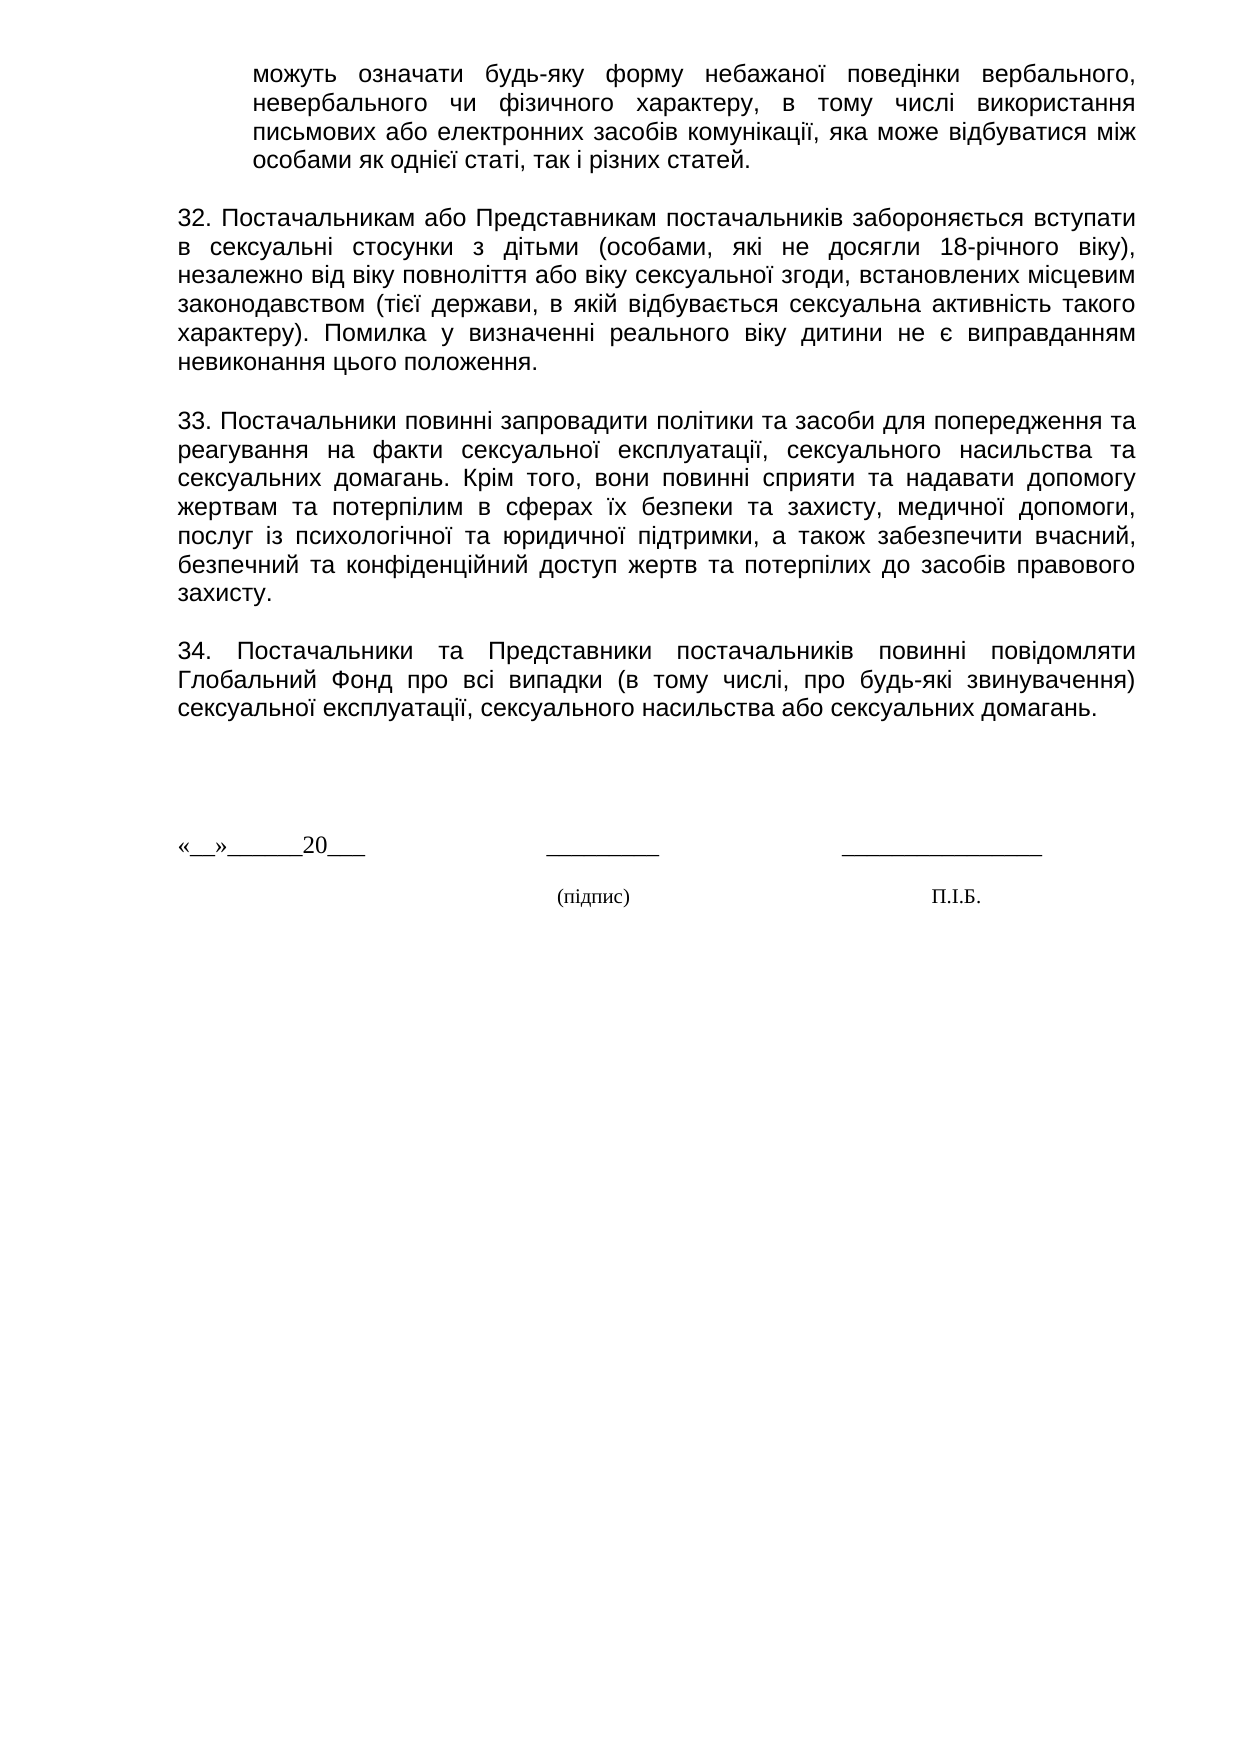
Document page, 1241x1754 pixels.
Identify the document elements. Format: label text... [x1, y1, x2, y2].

text 34. Постачальники та Представники постачальників повинні повідомляти Глобальний Фонд про всі випадки (в тому числі, про будь-які звинувачення) сексуальної експлуатації, сексуального насильства або сексуальних домагань. [177, 636, 1137, 722]
text (підпис) П.І.Б. [177, 884, 1137, 908]
text 33. Постачальники повинні запровадити політики та засоби для попередження та реагування на факти сексуальної експлуатації, сексуального насильства та сексуальних домагань. Крім того, вони повинні сприяти та надавати допомогу жертвам та потерпілим в сферах їх безпеки та захисту, медичної допомоги, послуг із психологічної та юридичної підтримки, а також забезпечити вчасний, безпечний та конфіденційний доступ жертв та потерпілих до засобів правового захисту. [177, 406, 1137, 607]
text 32. Постачальникам або Представникам постачальників забороняється вступати в сексуальні стосунки з дітьми (особами, які не досягли 18-річного віку), незалежно від віку повноліття або віку сексуальної згоди, встановлених місцевим законодавством (тієї держави, в якій відбувається сексуальна активність такого характеру). Помилка у визначенні реального віку дитини не є виправданням невиконання цього положення. [177, 203, 1137, 375]
text «__»______20___ _________ ________________ [177, 830, 1137, 858]
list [215, 59, 1137, 174]
